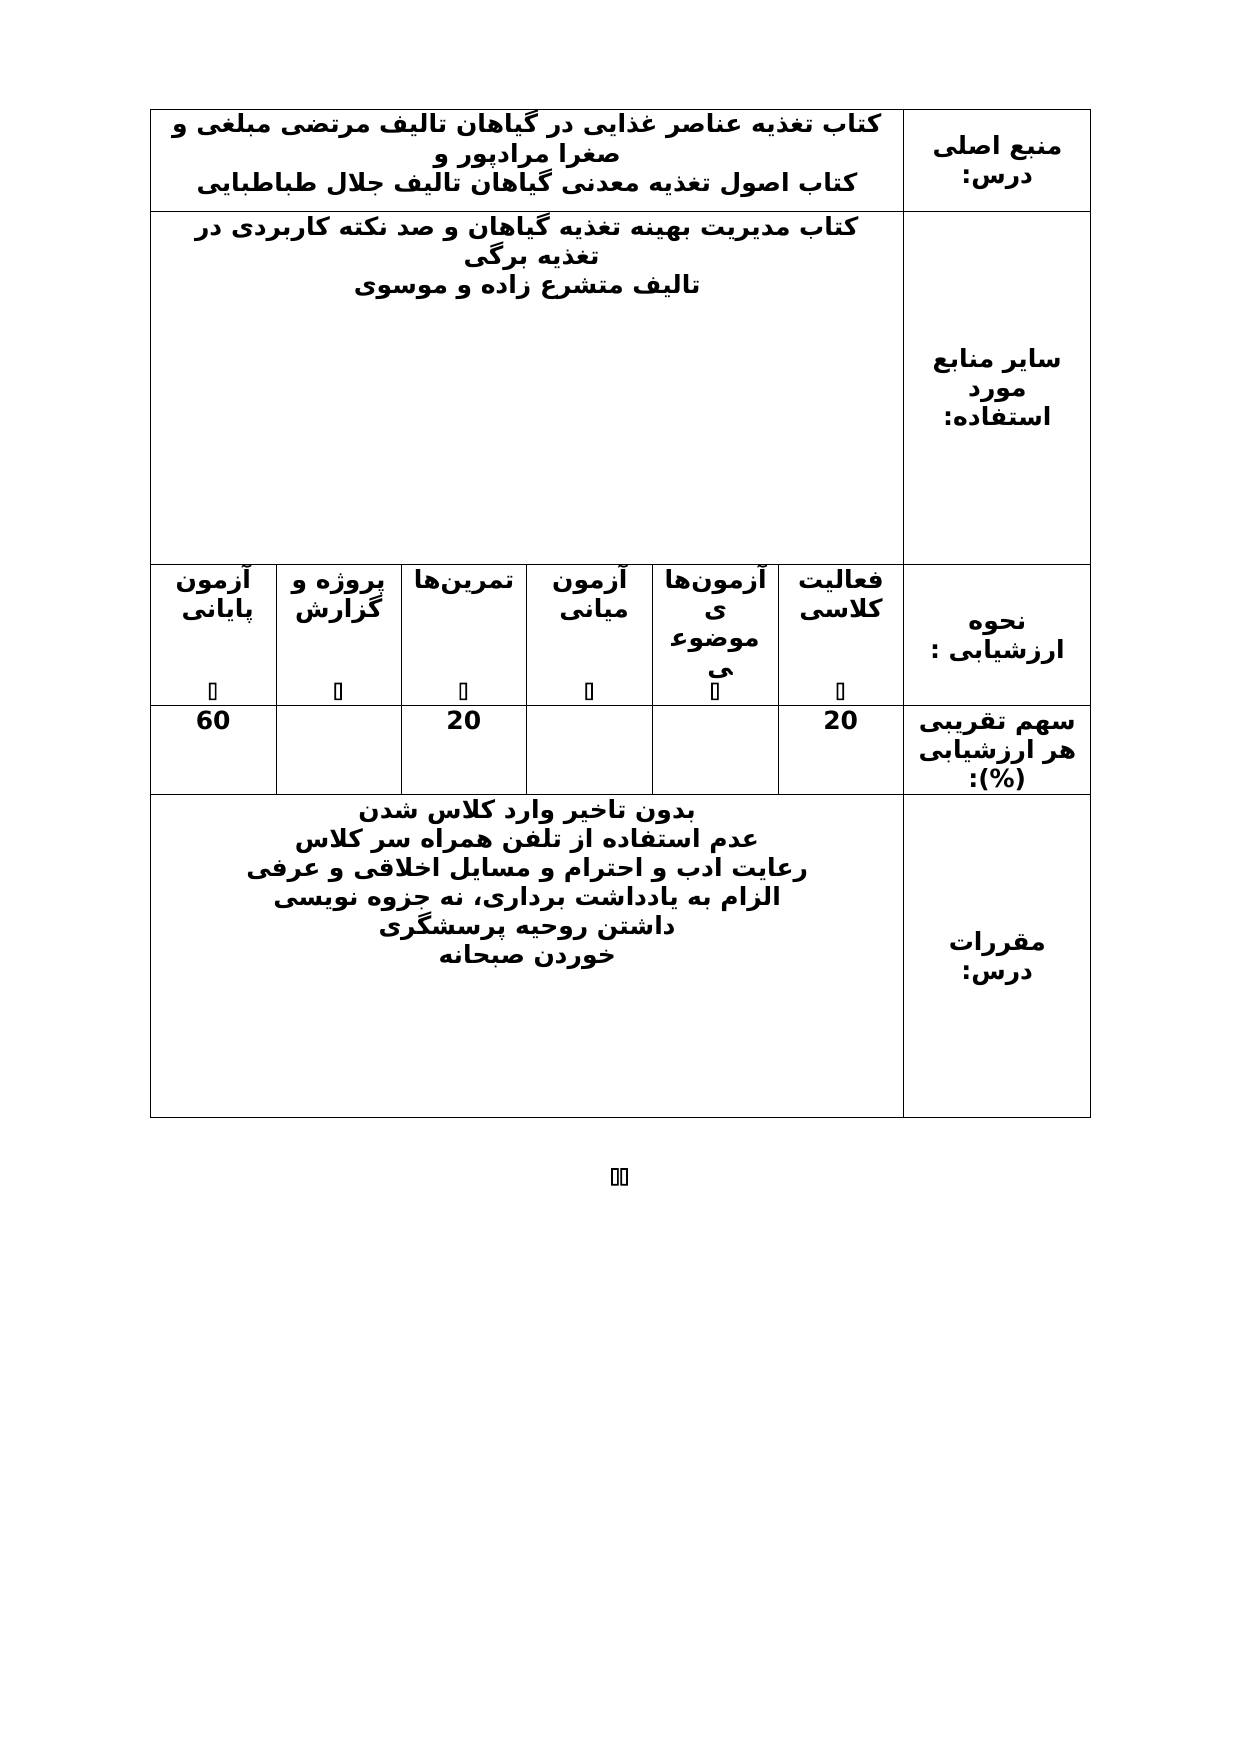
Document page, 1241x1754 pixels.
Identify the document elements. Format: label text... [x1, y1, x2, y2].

table_cell کتاب مدیریت بهینه تغذیه گیاهان و صد نکته کاربردی در تغذیه برگی تالیف متشرع زاده و موسوی [151, 212, 903, 564]
table_cell سهم تقریبی هر ارزشیابی (%): [904, 706, 1090, 794]
table_cell [277, 706, 401, 794]
table_cell سایر منابع مورد استفاده: [904, 212, 1090, 564]
table_cell [653, 706, 778, 794]
table_cell آزمون پایانی [151, 565, 276, 681]
table_cell [527, 681, 652, 705]
table_cell پروژه و گزارش [277, 565, 401, 681]
table_cell 20 [402, 706, 526, 794]
table_cell 60 [151, 706, 276, 794]
table_cell تمرین‌ها [402, 565, 526, 681]
table_cell [779, 681, 903, 705]
table_cell آزمون میانی [527, 565, 652, 681]
table_cell [277, 681, 401, 705]
table_cell فعالیت کلاسی [779, 565, 903, 681]
table_header منبع اصلی درس: [904, 110, 1090, 211]
table_cell [151, 681, 276, 705]
table_cell [402, 681, 526, 705]
table_cell نحوه ارزشیابی : [904, 565, 1090, 705]
table_cell [527, 706, 652, 794]
table_cell مقررات درس: [904, 795, 1090, 1117]
table_cell آزمون‌های موضوعی [653, 565, 778, 681]
table_cell بدون تاخیر وارد کلاس شدن عدم استفاده از تلفن همراه سر کلاس رعایت ادب و احترام و مسایل اخلاقی و عرفی الزام به یادداشت برداری، نه جزوه نویسی داشتن روحیه پرسشگری خوردن صبحانه [151, 795, 903, 1117]
table_header کتاب تغذیه عناصر غذایی در گیاهان تالیف مرتضی مبلغی و صغرا مرادپور و کتاب اصول تغذیه معدنی گیاهان تالیف جلال طباطبایی [151, 110, 903, 211]
table_cell [653, 681, 778, 705]
table_cell 20 [779, 706, 903, 794]
